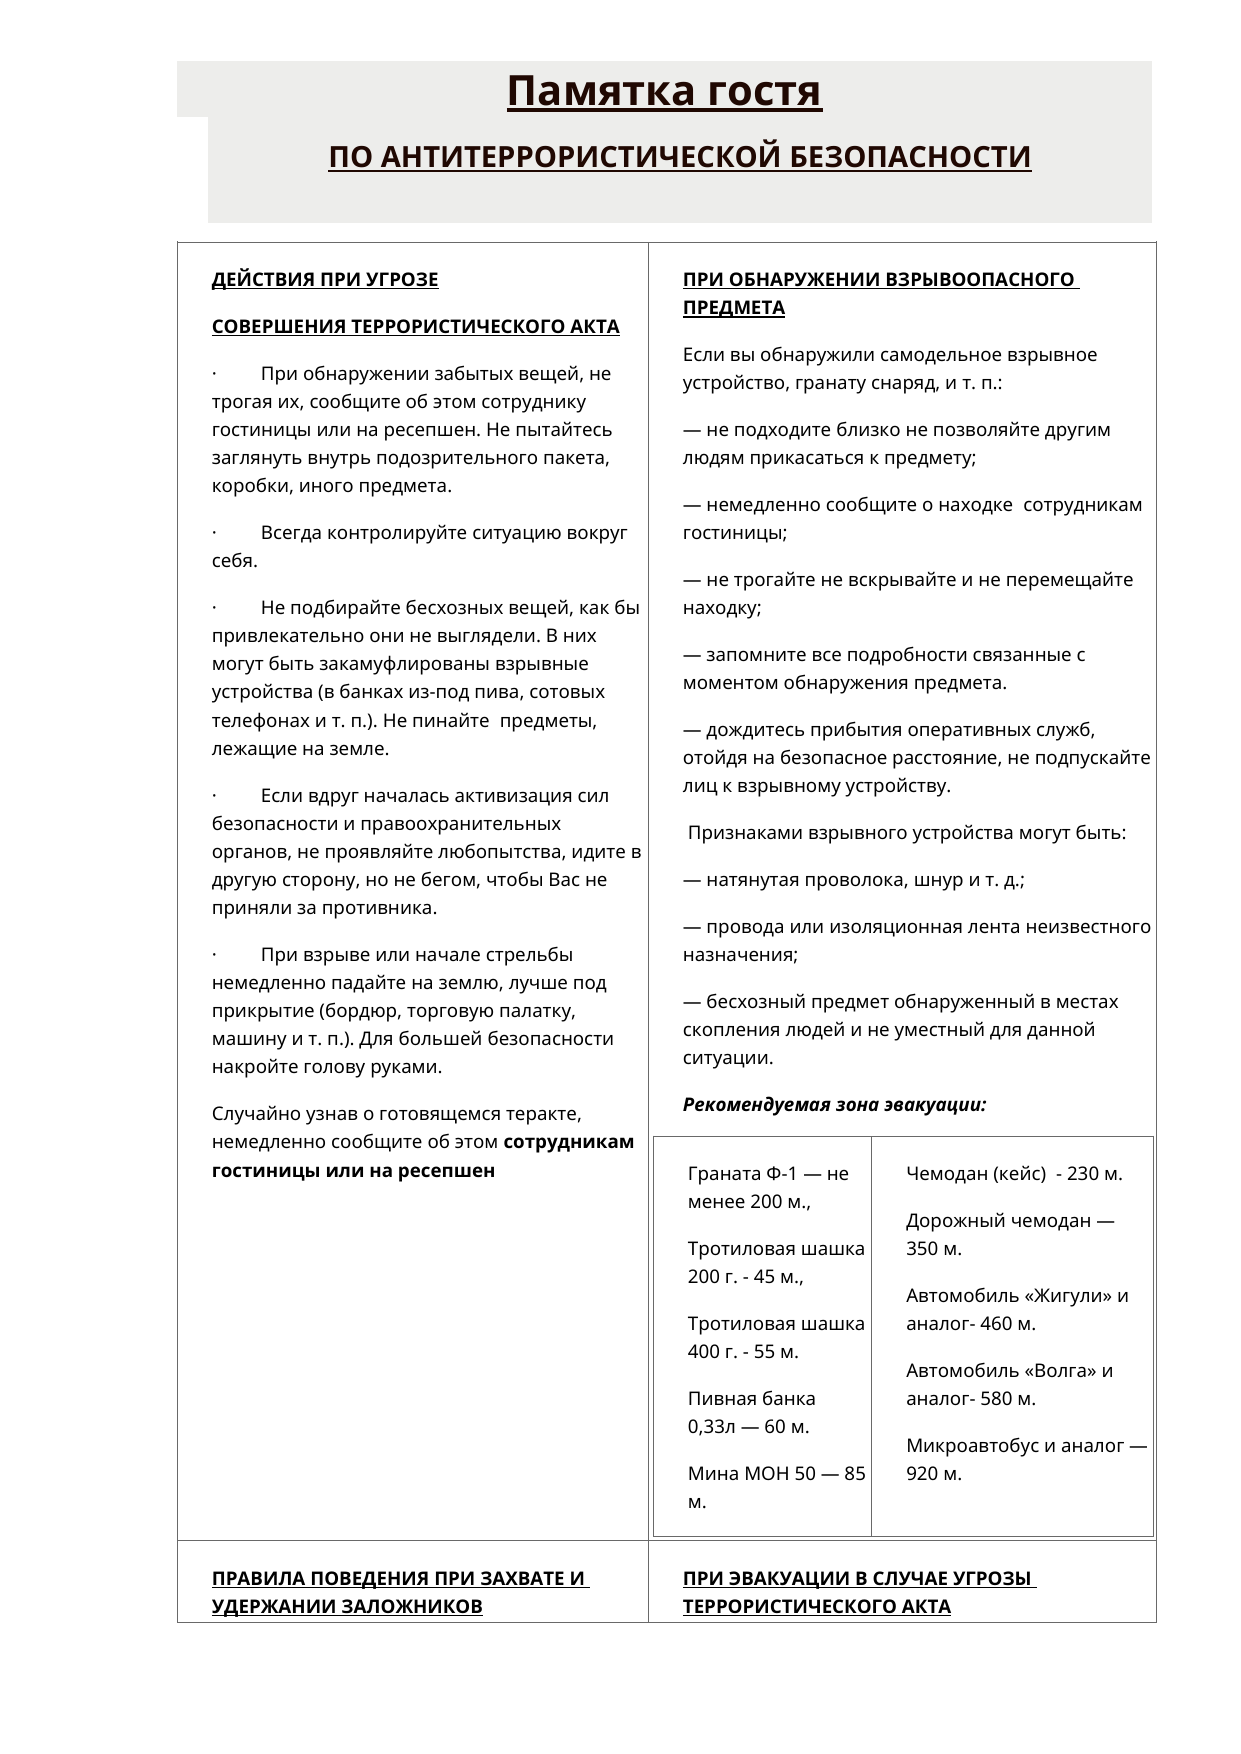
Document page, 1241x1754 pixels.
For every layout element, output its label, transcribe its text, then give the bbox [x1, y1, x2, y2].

text Памятка гостя [177, 61, 1152, 117]
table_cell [649, 1541, 1156, 1622]
table_header ПРИ ОБНАРУЖЕНИИ ВЗРЫВООПАСНОГО ПРЕДМЕТА Если вы обнаружили самодельное взрывное устройство, гранату снаряд, и т. п.: — не подходите близко не позволяйте другим людям прикасаться к предмету; — немедленно сообщите о находке сотрудникам гостиницы; — не трогайте не вскрывайте и не перемещайте находку; — запомните все подробности связанные с моментом обнаружения предмета. — дождитесь прибытия оперативных служб, отойдя на безопасное расстояние, не подпускайте лиц к взрывному устройству. Признаками взрывного устройства могут быть: — натянутая проволока, шнур и т. д.; — провода или изоляционная лента неизвестного назначения; — бесхозный предмет обнаруженный в местах скопления людей и не уместный для данной ситуации. Рекомендуемая зона эвакуации: [649, 243, 1156, 1540]
text ПО АНТИТЕРРОРИСТИЧЕСКОЙ БЕЗОПАСНОСТИ [208, 136, 1152, 176]
table_header ДЕЙСТВИЯ ПРИ УГРОЗЕ СОВЕРШЕНИЯ ТЕРРОРИСТИЧЕСКОГО АКТА · При обнаружении забытых вещей, не трогая их, сообщите об этом сотруднику гостиницы или на ресепшен. Не пытайтесь заглянуть внутрь подозрительного пакета, коробки, иного предмета. · Всегда контролируйте ситуацию вокруг себя. · Не подбирайте бесхозных вещей, как бы привлекательно они не выглядели. В них могут быть закамуфлированы взрывные устройства (в банках из-под пива, сотовых телефонах и т. п.). Не пинайте предметы, лежащие на земле. · Если вдруг началась активизация сил безопасности и правоохранительных органов, не проявляйте любопытства, идите в другую сторону, но не бегом, чтобы Вас не приняли за противника. · При взрыве или начале стрельбы немедленно падайте на землю, лучше под прикрытие (бордюр, торговую палатку, машину и т. п.). Для большей безопасности накройте голову руками. Случайно узнав о готовящемся теракте, немедленно сообщите об этом сотрудникам гостиницы или на ресепшен [178, 243, 648, 1540]
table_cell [178, 1541, 648, 1622]
